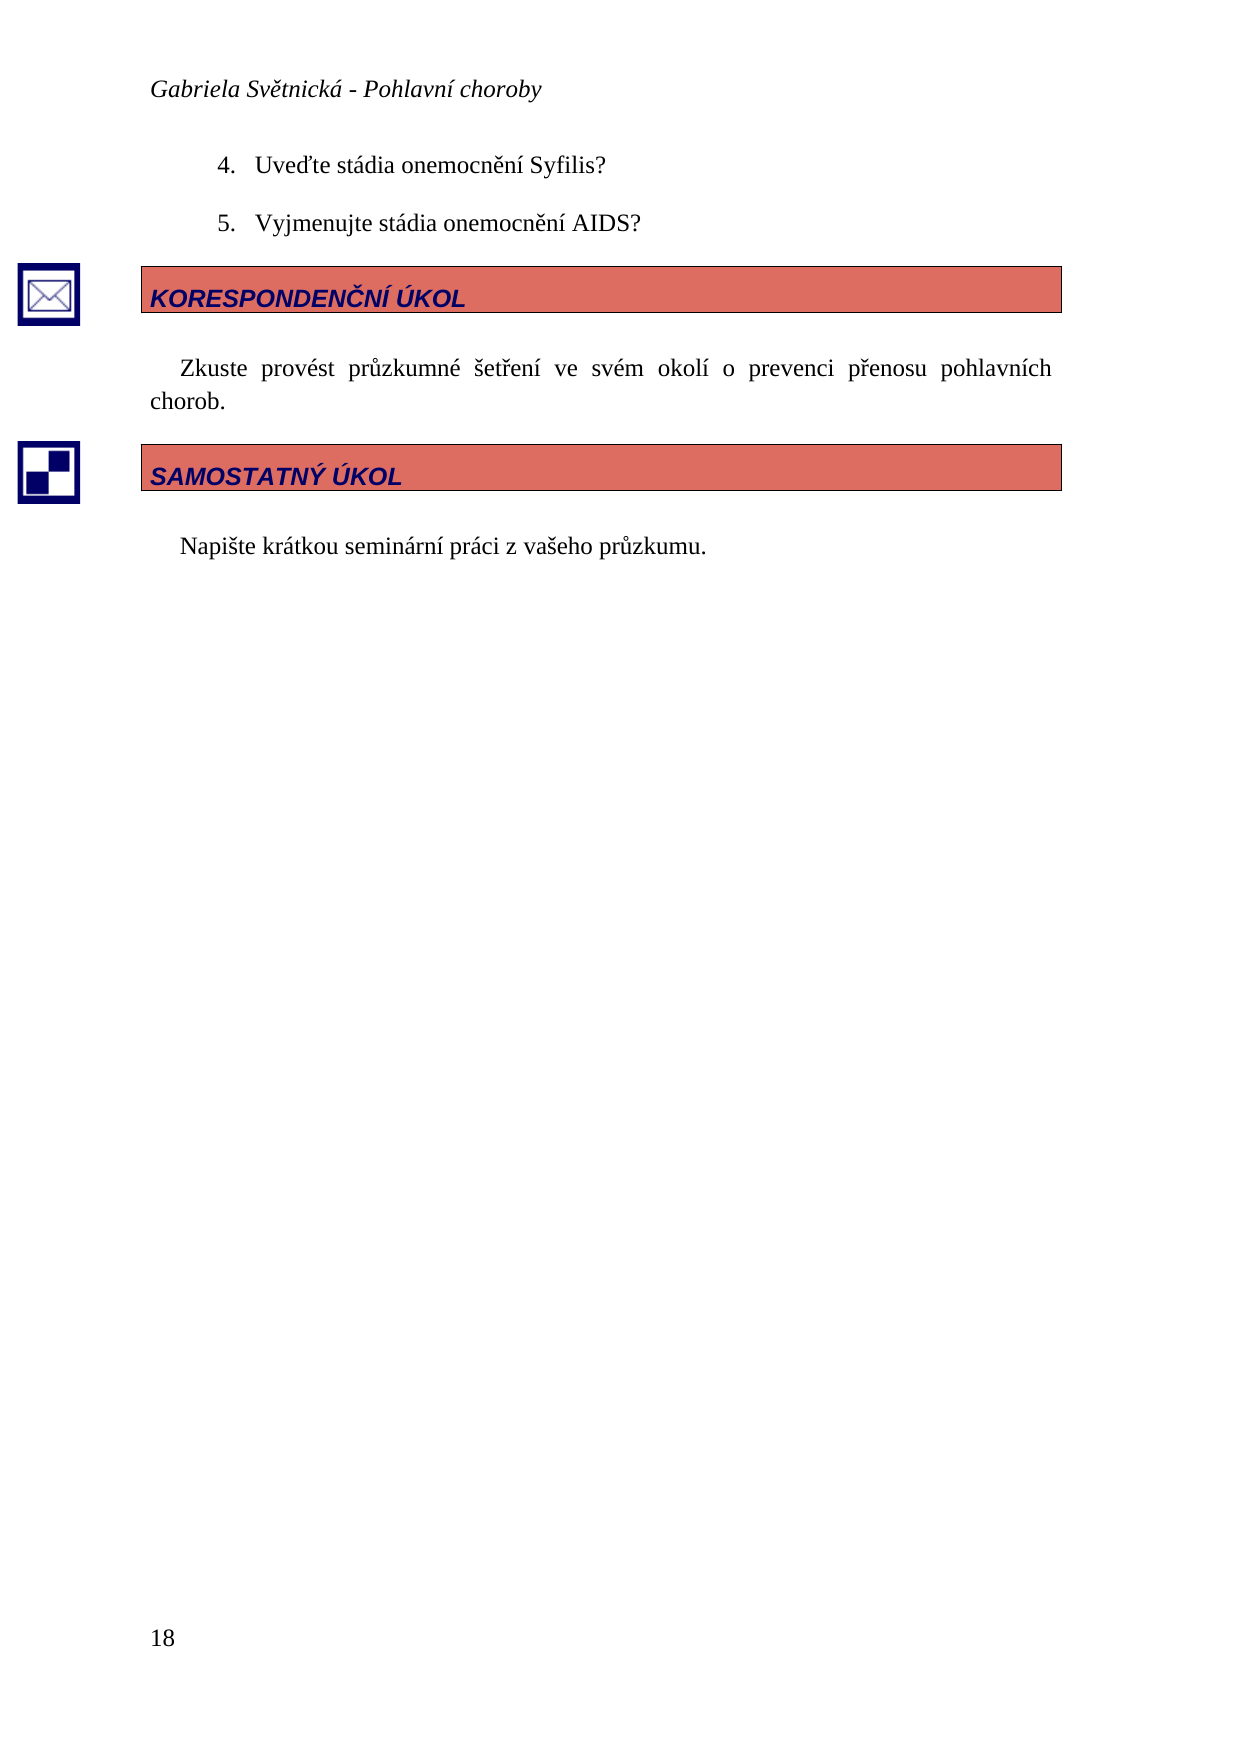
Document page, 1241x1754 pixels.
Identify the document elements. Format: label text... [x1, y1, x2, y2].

list Vyjmenujte stádia onemocnění AIDS? [217, 208, 1053, 237]
picture [17, 263, 81, 326]
picture [17, 441, 81, 504]
list Uveďte stádia onemocnění Syfilis? [217, 150, 1053, 179]
text Zkuste provést průzkumné šetření ve svém okolí o prevenci přenosu pohlavních chorob. [150, 353, 1053, 415]
text Samostatný úkol [142, 445, 1061, 490]
text Napište krátkou seminární práci z vašeho průzkumu. [150, 531, 1053, 559]
text Korespondenční úkol [142, 267, 1061, 312]
